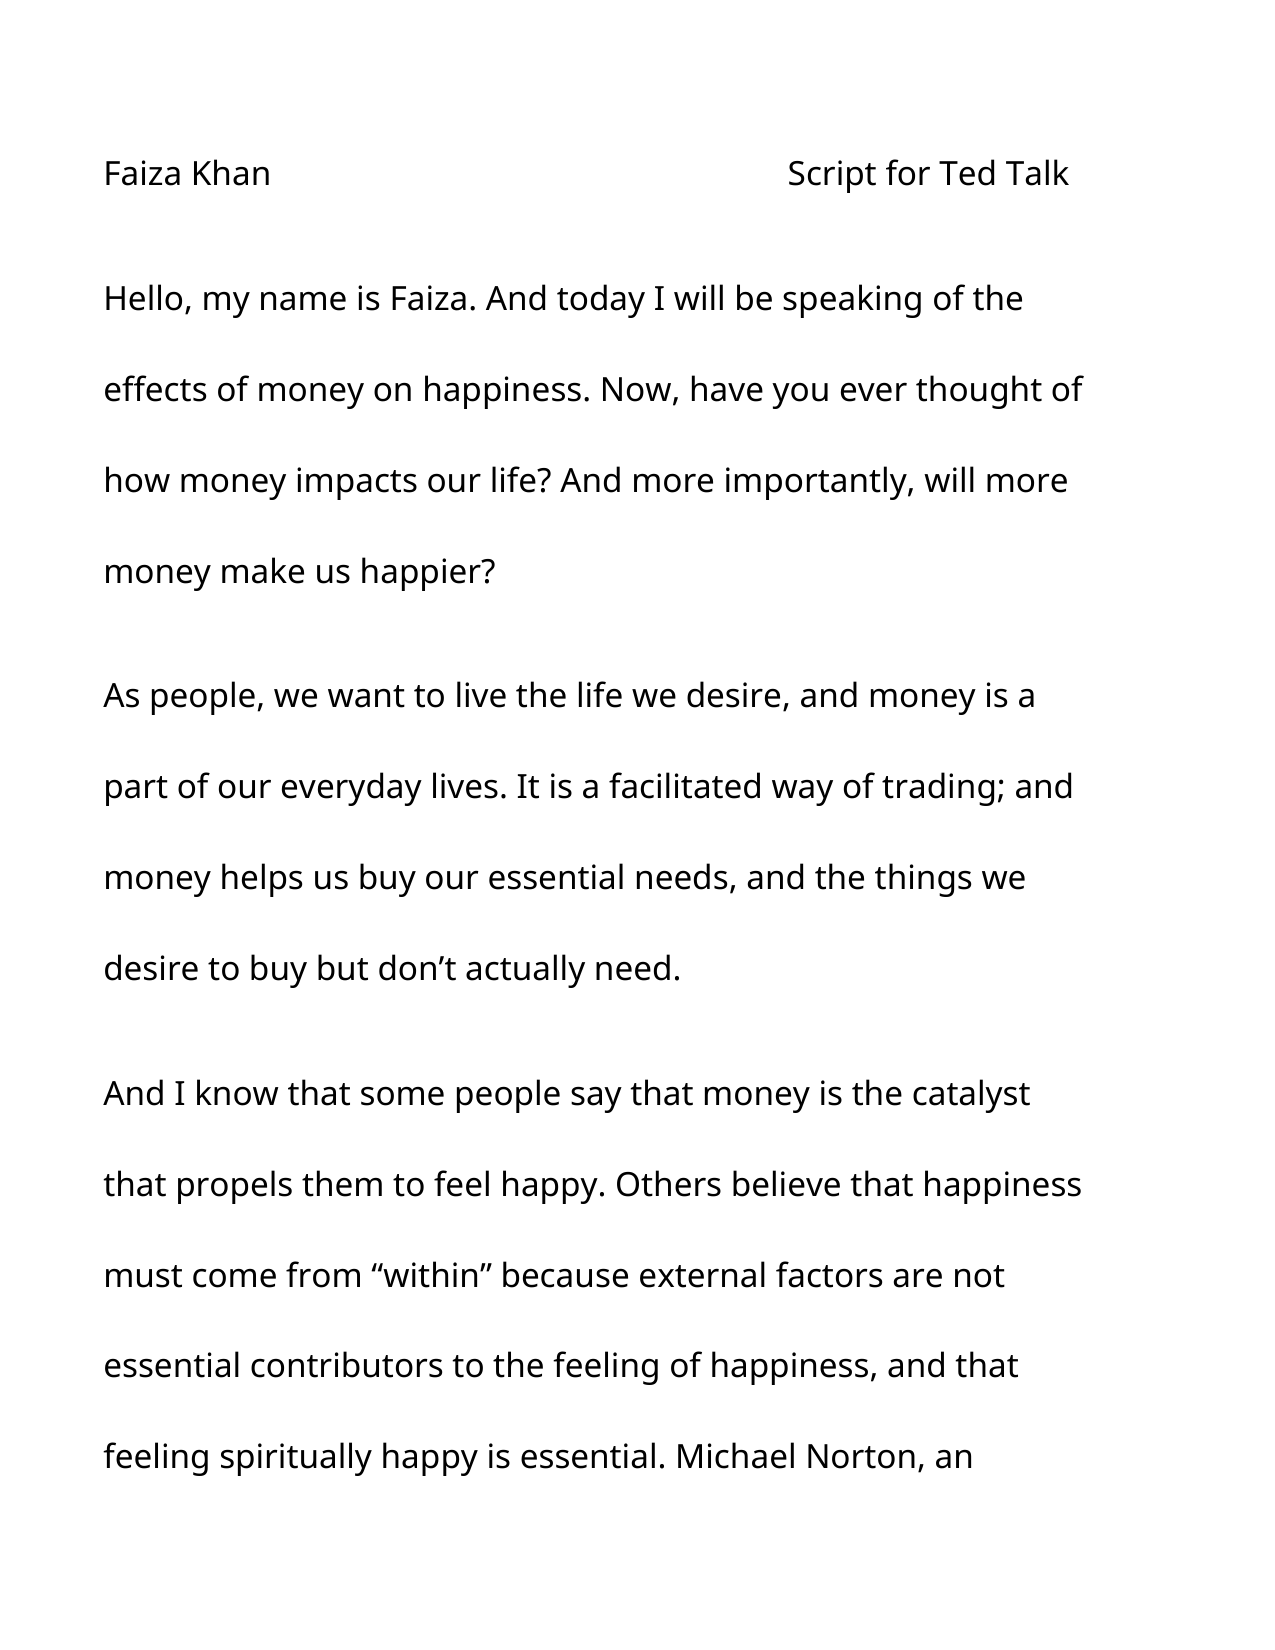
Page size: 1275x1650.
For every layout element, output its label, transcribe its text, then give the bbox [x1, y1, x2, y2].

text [103, 1070, 1087, 1478]
text As people, we want to live the life we desire, and money is a part of our everyday lives. It is a facilitated way of trading; and money helps us buy our essential needs, and the things we desire to buy but don’t actually need. [103, 672, 1087, 990]
text Faiza Khan Script for Ted Talk [103, 150, 1087, 195]
text Hello, my name is Faiza. And today I will be speaking of the effects of money on happiness. Now, have you ever thought of how money impacts our life? And more importantly, will more money make us happier? [103, 275, 1087, 593]
